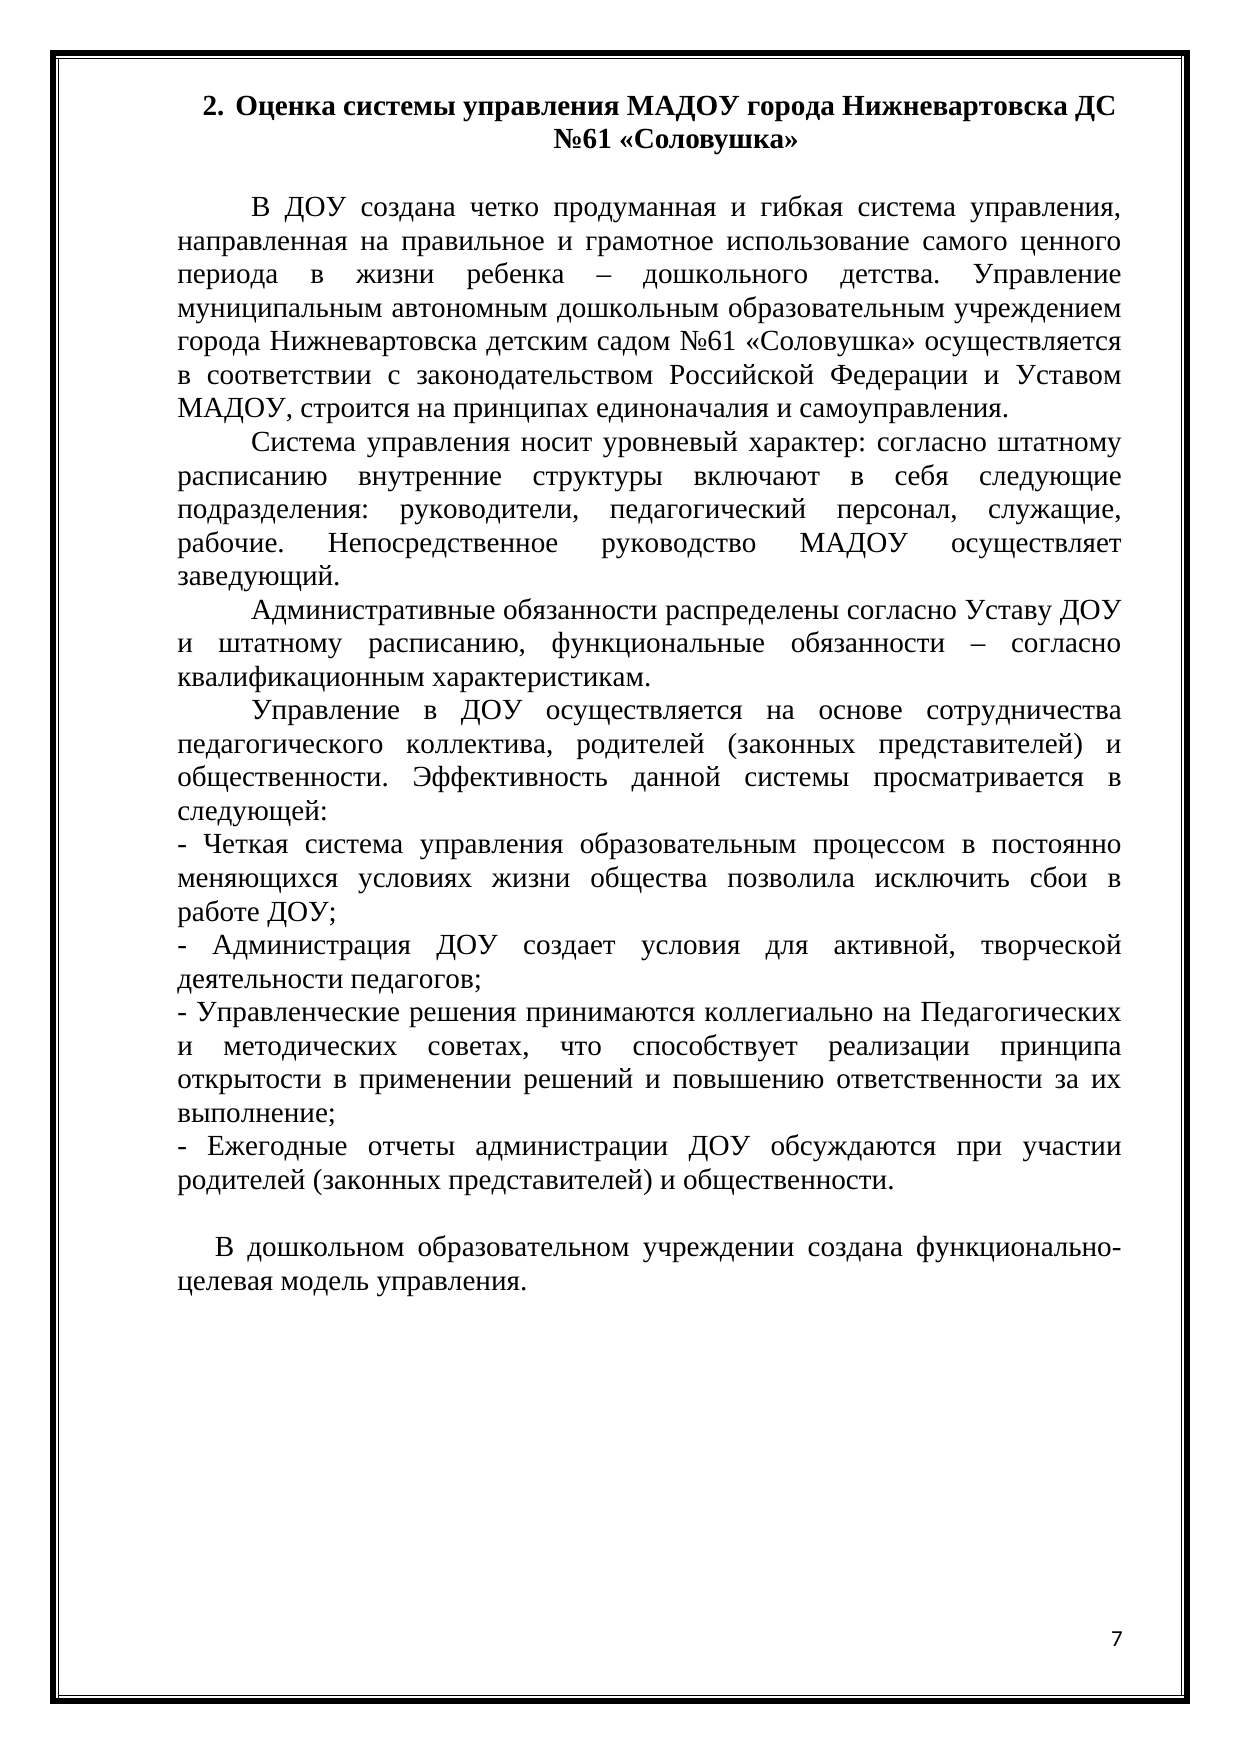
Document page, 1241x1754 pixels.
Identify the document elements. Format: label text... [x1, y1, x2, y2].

subtitle Оценка системы управления МАДОУ города Нижневартовска ДС №61 «Соловушка» [196, 89, 1122, 156]
text - Ежегодные отчеты администрации ДОУ обсуждаются при участии родителей (законных представителей) и общественности. [177, 1128, 1122, 1196]
text Административные обязанности распределены согласно Уставу ДОУ и штатному расписанию, функциональные обязанности – согласно квалификационным характеристикам. [177, 592, 1122, 692]
text - Управленческие решения принимаются коллегиально на Педагогических и методических советах, что способствует реализации принципа открытости в применении решений и повышению ответственности за их выполнение; [177, 994, 1122, 1128]
text - Четкая система управления образовательным процессом в постоянно меняющихся условиях жизни общества позволила исключить сбои в работе ДОУ; [177, 827, 1122, 927]
text В дошкольном образовательном учреждении создана функционально-целевая модель управления. [177, 1229, 1122, 1296]
text В ДОУ создана четко продуманная и гибкая система управления, направленная на правильное и грамотное использование самого ценного периода в жизни ребенка – дошкольного детства. Управление муниципальным автономным дошкольным образовательным учреждением города Нижневартовска детским садом №61 «Соловушка» осуществляется в соответствии с законодательством Российской Федерации и Уставом МАДОУ, строится на принципах единоначалия и самоуправления. [177, 189, 1122, 424]
text Система управления носит уровневый характер: согласно штатному расписанию внутренние структуры включают в себя следующие подразделения: руководители, педагогический персонал, служащие, рабочие. Непосредственное руководство МАДОУ осуществляет заведующий. [177, 424, 1122, 592]
text Управление в ДОУ осуществляется на основе сотрудничества педагогического коллектива, родителей (законных представителей) и общественности. Эффективность данной системы просматривается в следующей: [177, 692, 1122, 827]
text - Администрация ДОУ создает условия для активной, творческой деятельности педагогов; [177, 927, 1122, 994]
